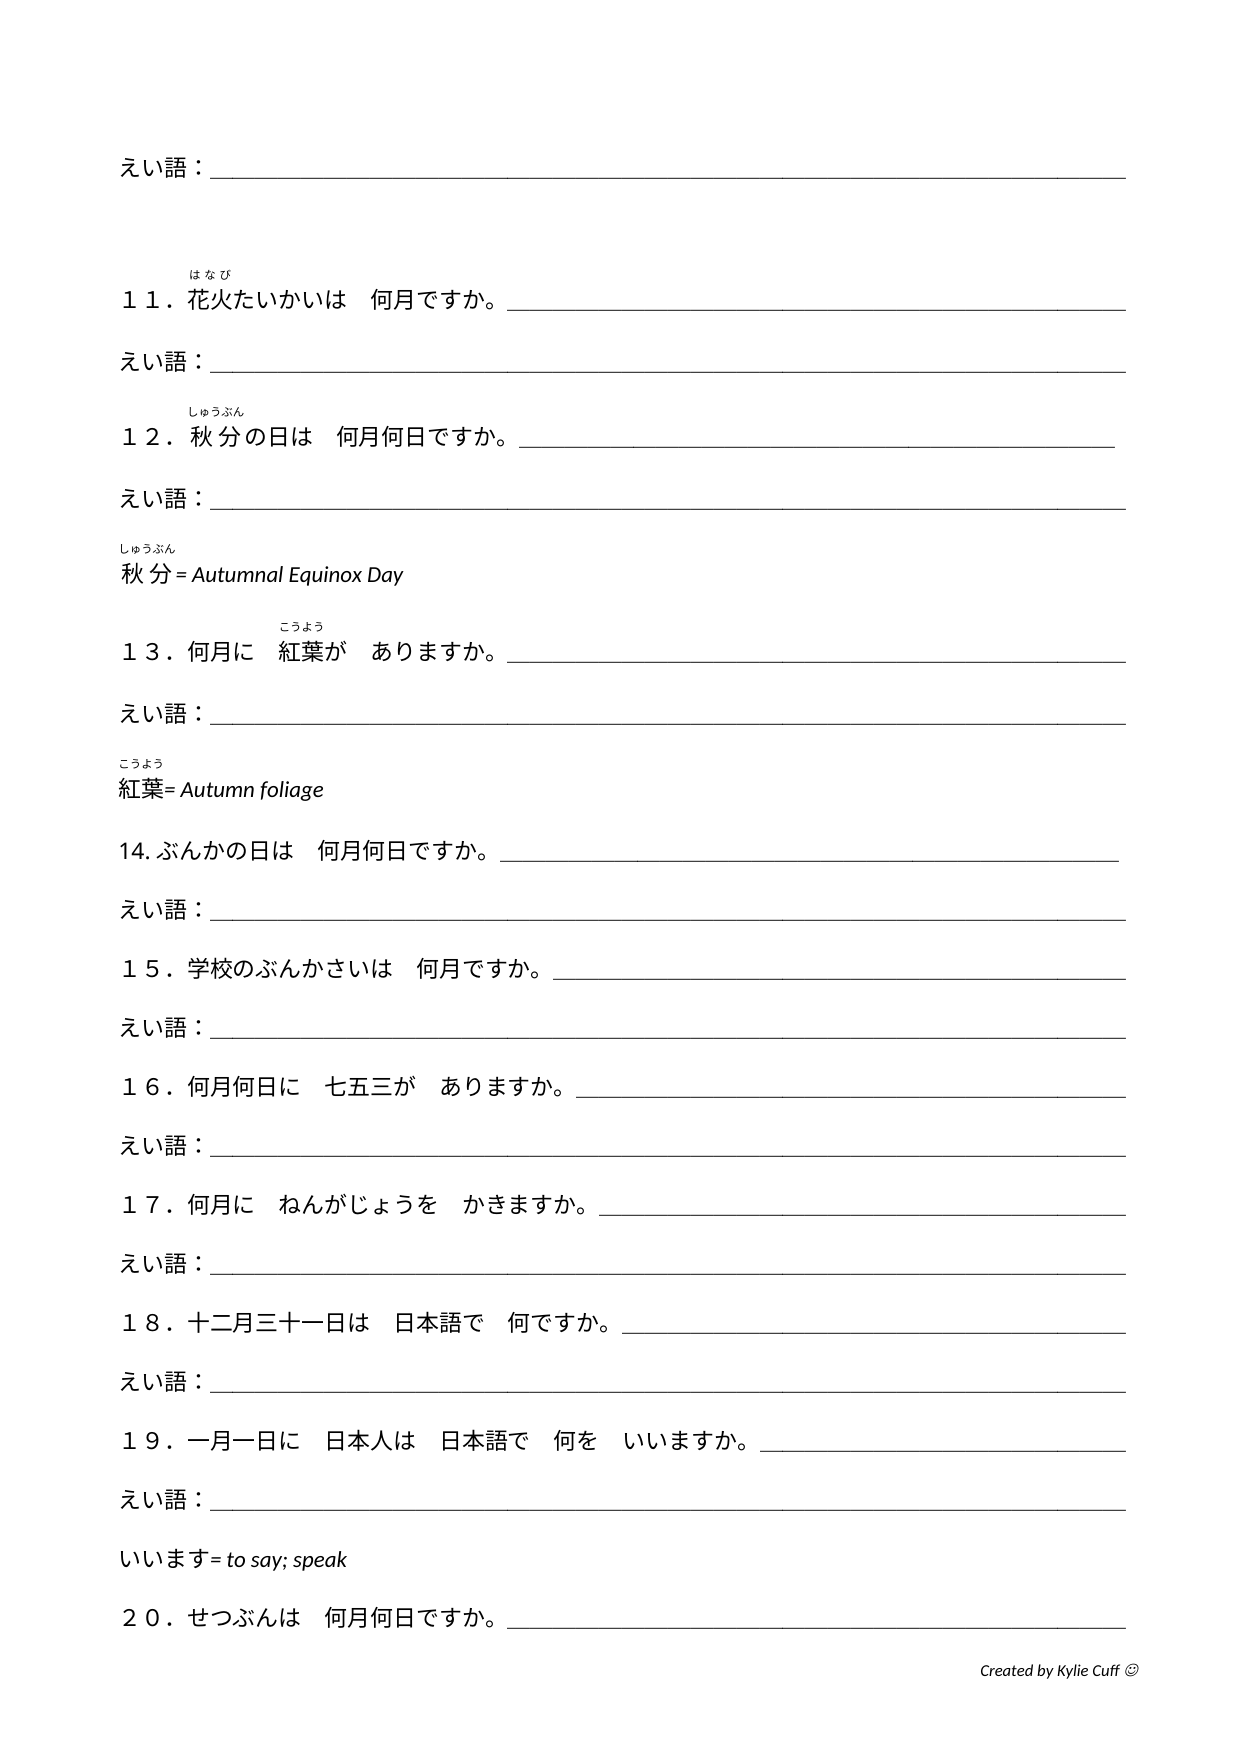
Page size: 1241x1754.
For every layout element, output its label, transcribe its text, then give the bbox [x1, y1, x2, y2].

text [118, 344, 1137, 377]
text １５．学校のぶんかさいは 何月ですか。＿＿＿＿＿＿＿＿＿＿＿＿＿＿＿＿＿＿＿＿＿＿＿＿＿ [118, 951, 1137, 984]
text ２０．せつぶんは 何月何日ですか。＿＿＿＿＿＿＿＿＿＿＿＿＿＿＿＿＿＿＿＿＿＿＿＿＿＿＿ [118, 1599, 1137, 1633]
text えい語：＿＿＿＿＿＿＿＿＿＿＿＿＿＿＿＿＿＿＿＿＿＿＿＿＿＿＿＿＿＿＿＿＿＿＿＿＿＿＿＿ [118, 1363, 1137, 1397]
text = Autumn foliage [118, 755, 1137, 804]
text 14. ぶんかの日は 何月何日ですか。＿＿＿＿＿＿＿＿＿＿＿＿＿＿＿＿＿＿＿＿＿＿＿＿＿＿＿ [118, 833, 1137, 866]
text えい語：＿＿＿＿＿＿＿＿＿＿＿＿＿＿＿＿＿＿＿＿＿＿＿＿＿＿＿＿＿＿＿＿＿＿＿＿＿＿＿＿ [118, 892, 1137, 925]
text １３．何月に が ありますか。＿＿＿＿＿＿＿＿＿＿＿＿＿＿＿＿＿＿＿＿＿＿＿＿＿＿＿ [118, 618, 1137, 667]
text １１．たいかいは 何月ですか。＿＿＿＿＿＿＿＿＿＿＿＿＿＿＿＿＿＿＿＿＿＿＿＿＿＿＿ [118, 266, 1137, 316]
text １７．何月に ねんがじょうを かきますか。＿＿＿＿＿＿＿＿＿＿＿＿＿＿＿＿＿＿＿＿＿＿＿ [118, 1187, 1137, 1220]
text １２．の日は 何月何日ですか。＿＿＿＿＿＿＿＿＿＿＿＿＿＿＿＿＿＿＿＿＿＿＿＿＿＿ [118, 403, 1137, 452]
text １９．一月一日に 日本人は 日本語で 何を いいますか。＿＿＿＿＿＿＿＿＿＿＿＿＿＿＿＿ [118, 1422, 1137, 1456]
text = Autumnal Equinox Day [118, 540, 1137, 589]
text えい語：＿＿＿＿＿＿＿＿＿＿＿＿＿＿＿＿＿＿＿＿＿＿＿＿＿＿＿＿＿＿＿＿＿＿＿＿＿＿＿＿ [118, 1010, 1137, 1043]
text えい語：＿＿＿＿＿＿＿＿＿＿＿＿＿＿＿＿＿＿＿＿＿＿＿＿＿＿＿＿＿＿＿＿＿＿＿＿＿＿＿＿ [118, 1128, 1137, 1161]
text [118, 1481, 1137, 1515]
text １８．十二月三十一日は 日本語で 何ですか。＿＿＿＿＿＿＿＿＿＿＿＿＿＿＿＿＿＿＿＿＿＿ [118, 1304, 1137, 1338]
text えい語：＿＿＿＿＿＿＿＿＿＿＿＿＿＿＿＿＿＿＿＿＿＿＿＿＿＿＿＿＿＿＿＿＿＿＿＿＿＿＿＿ [118, 1246, 1137, 1279]
text いいます= to say; speak [118, 1540, 1137, 1574]
text えい語：＿＿＿＿＿＿＿＿＿＿＿＿＿＿＿＿＿＿＿＿＿＿＿＿＿＿＿＿＿＿＿＿＿＿＿＿＿＿＿＿ [118, 481, 1137, 514]
text １６．何月何日に 七五三が ありますか。＿＿＿＿＿＿＿＿＿＿＿＿＿＿＿＿＿＿＿＿＿＿＿＿ [118, 1069, 1137, 1102]
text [118, 150, 1137, 183]
text えい語：＿＿＿＿＿＿＿＿＿＿＿＿＿＿＿＿＿＿＿＿＿＿＿＿＿＿＿＿＿＿＿＿＿＿＿＿＿＿＿＿ [118, 696, 1137, 729]
